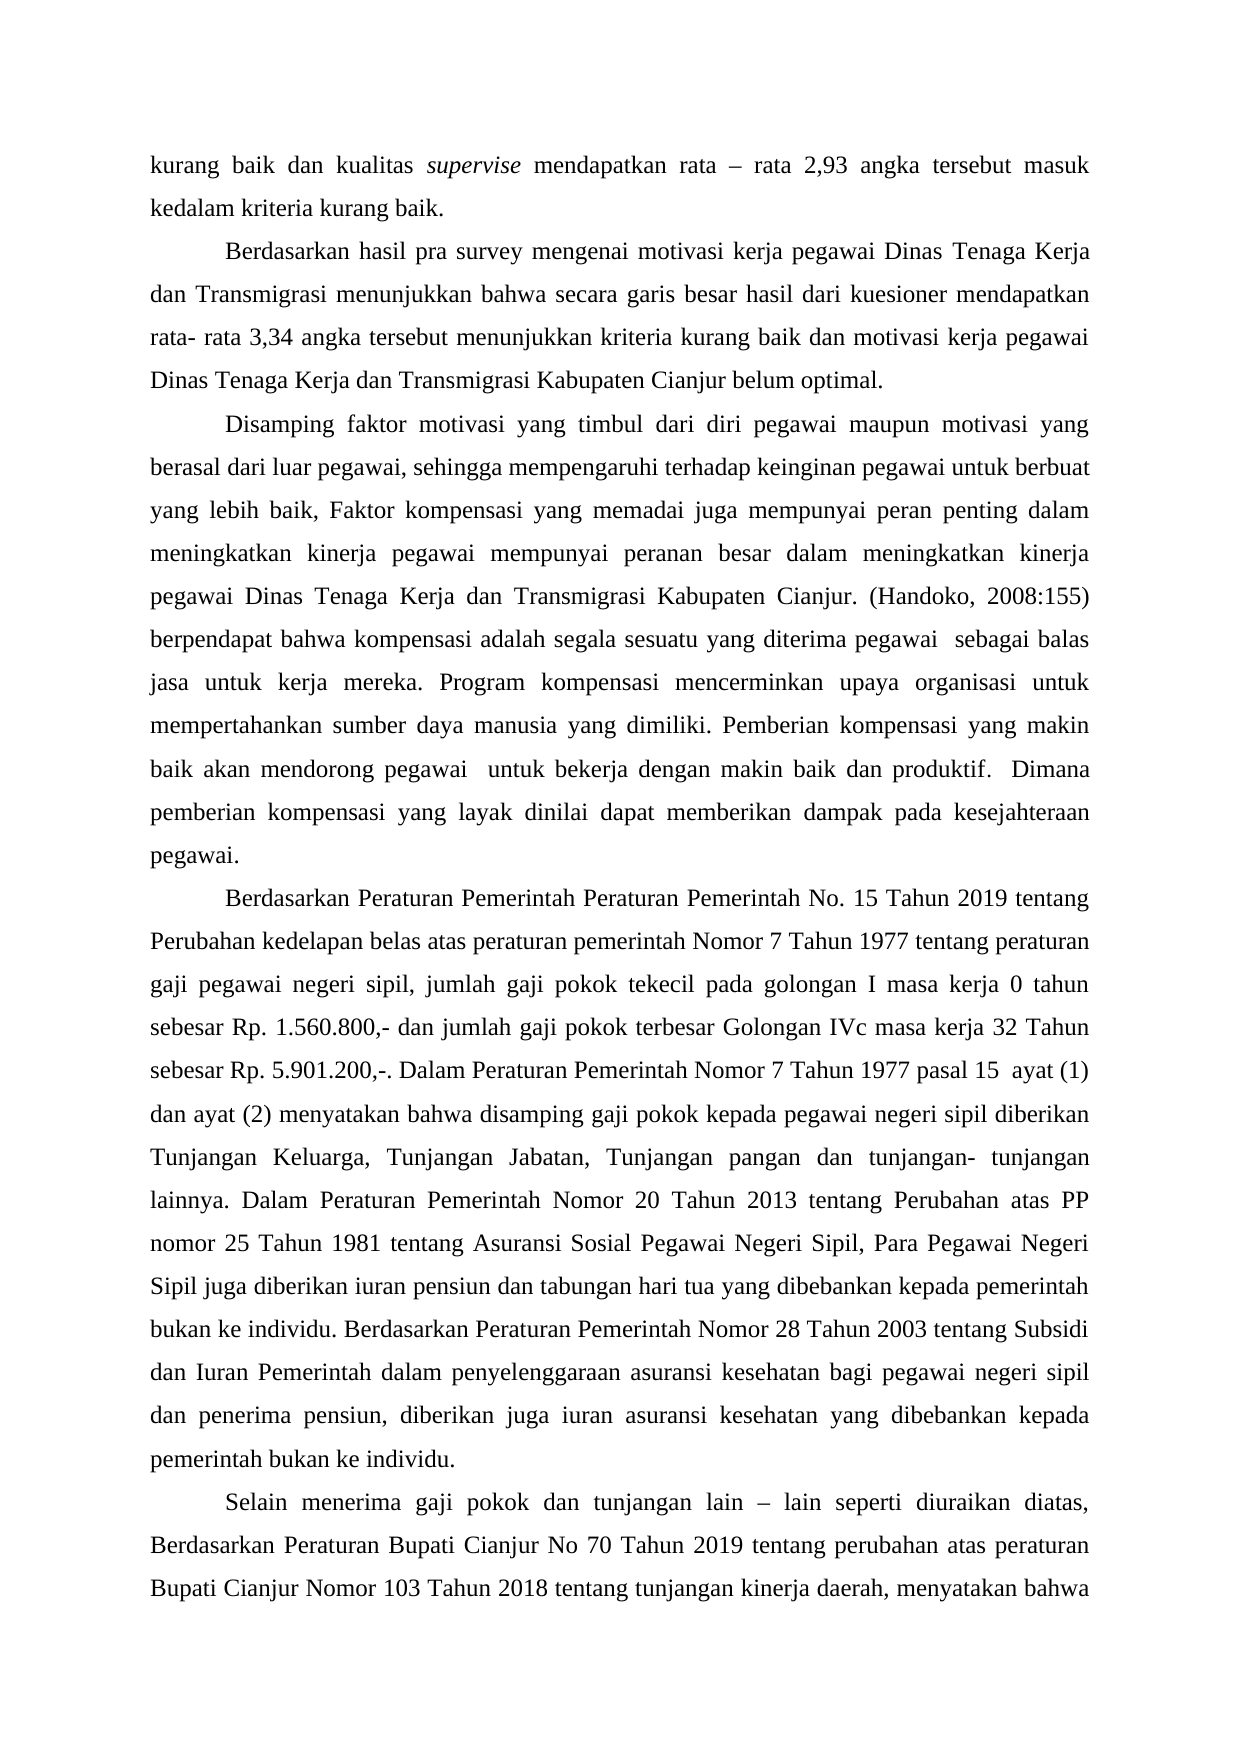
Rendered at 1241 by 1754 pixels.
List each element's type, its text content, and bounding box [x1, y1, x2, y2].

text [150, 1487, 1090, 1602]
text Berdasarkan Peraturan Pemerintah Peraturan Pemerintah No. 15 Tahun 2019 tentang Perubahan kedelapan belas atas peraturan pemerintah Nomor 7 Tahun 1977 tentang peraturan gaji pegawai negeri sipil, jumlah gaji pokok tekecil pada golongan I masa kerja 0 tahun sebesar Rp. 1.560.800,- dan jumlah gaji pokok terbesar Golongan IVc masa kerja 32 Tahun sebesar Rp. 5.901.200,-. Dalam Peraturan Pemerintah Nomor 7 Tahun 1977 pasal 15 ayat (1) dan ayat (2) menyatakan bahwa disamping gaji pokok kepada pegawai negeri sipil diberikan Tunjangan Keluarga, Tunjangan Jabatan, Tunjangan pangan dan tunjangan- tunjangan lainnya. Dalam Peraturan Pemerintah Nomor 20 Tahun 2013 tentang Perubahan atas PP nomor 25 Tahun 1981 tentang Asuransi Sosial Pegawai Negeri Sipil, Para Pegawai Negeri Sipil juga diberikan iuran pensiun dan tabungan hari tua yang dibebankan kepada pemerintah bukan ke individu. Berdasarkan Peraturan Pemerintah Nomor 28 Tahun 2003 tentang Subsidi dan Iuran Pemerintah dalam penyelenggaraan asuransi kesehatan bagi pegawai negeri sipil dan penerima pensiun, diberikan juga iuran asuransi kesehatan yang dibebankan kepada pemerintah bukan ke individu. [150, 883, 1090, 1472]
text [150, 150, 1090, 222]
text Disamping faktor motivasi yang timbul dari diri pegawai maupun motivasi yang berasal dari luar pegawai, sehingga mempengaruhi terhadap keinginan pegawai untuk berbuat yang lebih baik, Faktor kompensasi yang memadai juga mempunyai peran penting dalam meningkatkan kinerja pegawai mempunyai peranan besar dalam meningkatkan kinerja pegawai Dinas Tenaga Kerja dan Transmigrasi Kabupaten Cianjur. (Handoko, 2008:155) berpendapat bahwa kompensasi adalah segala sesuatu yang diterima pegawai sebagai balas jasa untuk kerja mereka. Program kompensasi mencerminkan upaya organisasi untuk mempertahankan sumber daya manusia yang dimiliki. Pemberian kompensasi yang makin baik akan mendorong pegawai untuk bekerja dengan makin baik dan produktif. Dimana pemberian kompensasi yang layak dinilai dapat memberikan dampak pada kesejahteraan pegawai. [150, 409, 1090, 869]
text Berdasarkan hasil pra survey mengenai motivasi kerja pegawai Dinas Tenaga Kerja dan Transmigrasi menunjukkan bahwa secara garis besar hasil dari kuesioner mendapatkan rata- rata 3,34 angka tersebut menunjukkan kriteria kurang baik dan motivasi kerja pegawai Dinas Tenaga Kerja dan Transmigrasi Kabupaten Cianjur belum optimal. [150, 236, 1090, 394]
